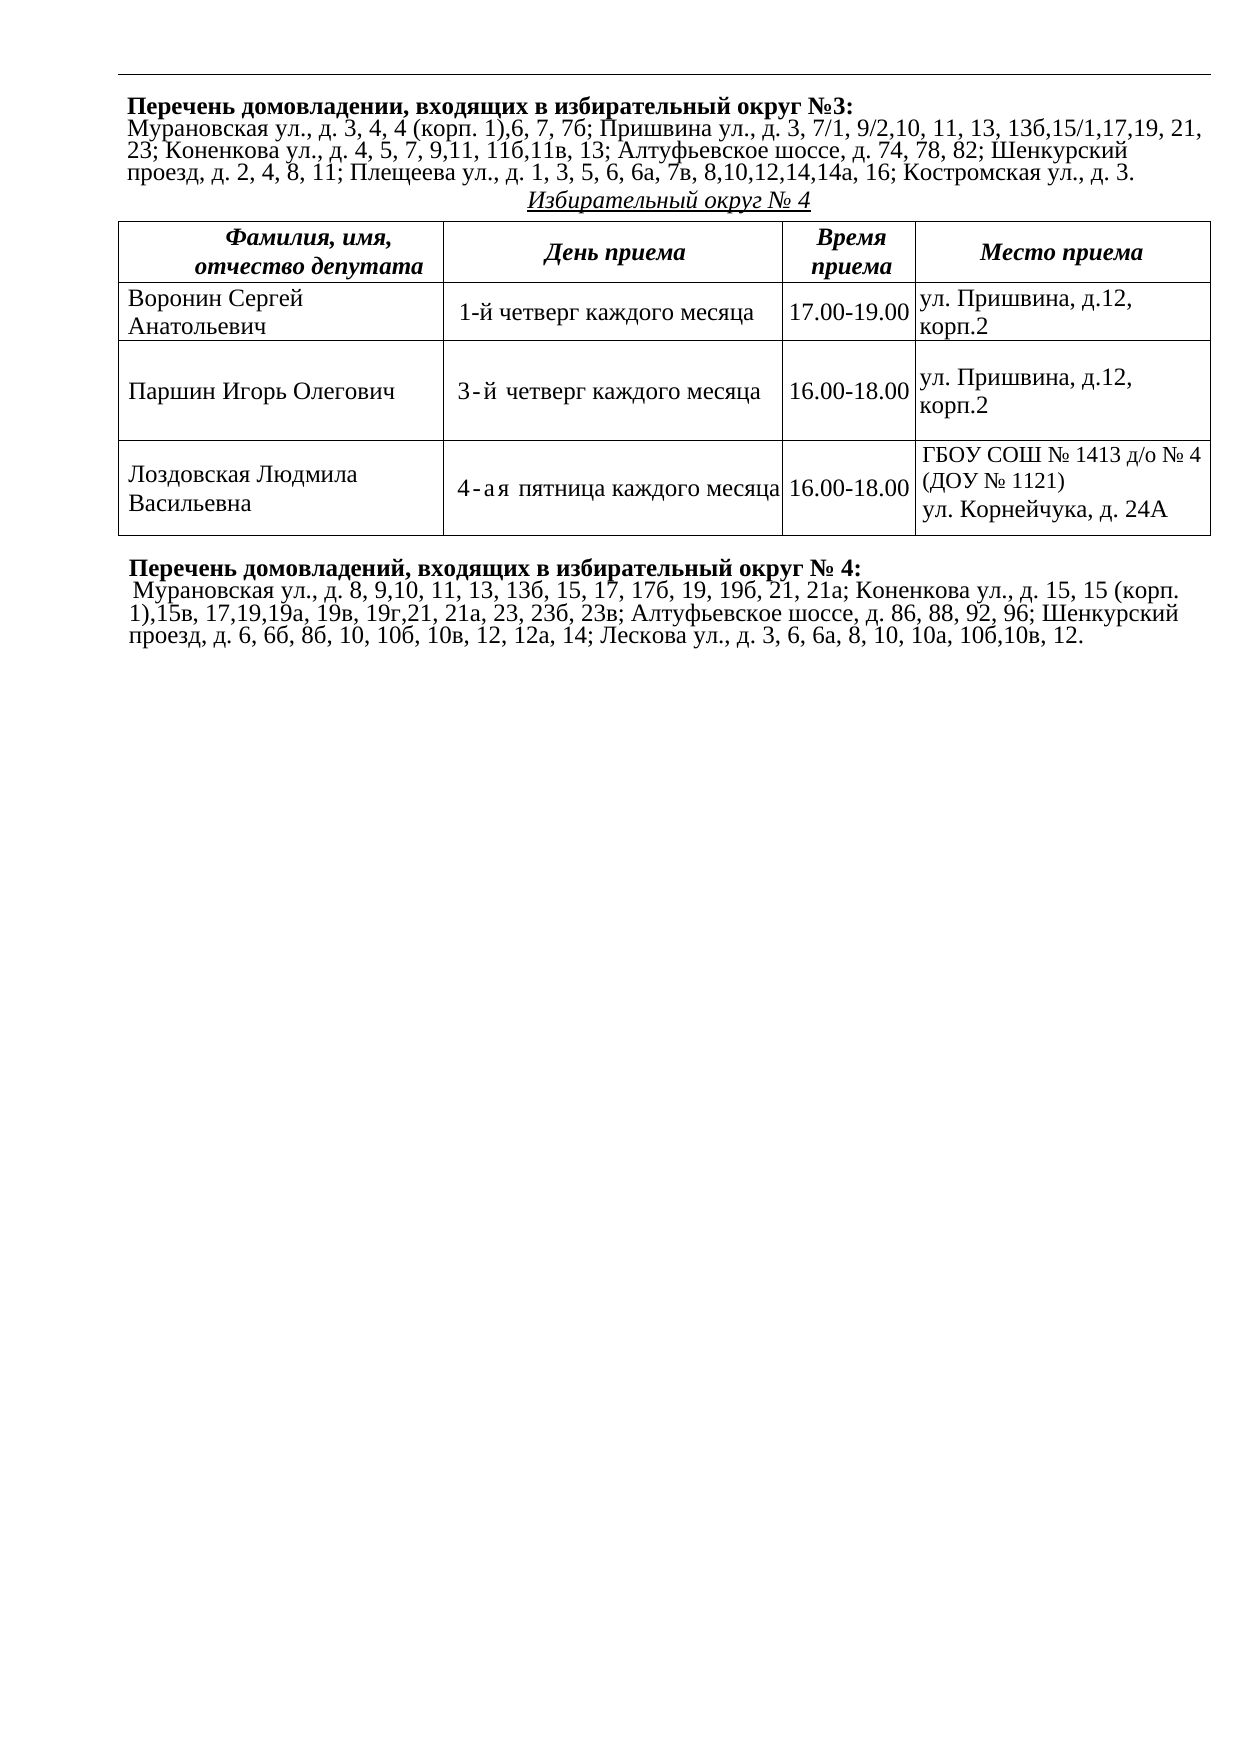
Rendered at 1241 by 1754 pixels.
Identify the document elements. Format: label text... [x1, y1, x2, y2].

table_cell Паршин Игорь Олегович [119, 341, 443, 440]
table_cell Место приема [916, 222, 1210, 282]
table_cell 16.00-18.00 [783, 341, 915, 440]
table_cell День приема [444, 222, 782, 282]
table_cell 16.00-18.00 [783, 441, 915, 534]
table_cell ГБОУ СОШ № 1413 д/о № 4 (ДОУ № 1121) ул. Корнейчука, д. 24А [916, 441, 1210, 534]
table_cell 4-ая пятница каждого месяца [444, 441, 782, 534]
table_cell ул. Пришвина, д.12, корп.2 [916, 341, 1210, 440]
table_cell Перечень домовладении, входящих в избирательный округ №3: Мурановская ул., д. 3, 4, 4 (корп. 1),6, 7, 7б; Пришвина ул., д. 3, 7/1, 9/2,10, 11, 13, 13б,15/1,17,19, 21, 23; Коненкова ул., д. 4, 5, 7, 9,11, 11б,11в, 13; Алтуфьевское шоссе, д. 74, 78, 82; Шенкурский проезд, д. 2, 4, 8, 11; Плещеева ул., д. 1, 3, 5, 6, 6а, 7в, 8,10,12,14,14а, 16; Костромская ул., д. 3. Избирательный округ № 4 [118, 75, 1211, 221]
table_cell 1-й четверг каждого месяца [444, 283, 782, 340]
table_cell Лоздовская Людмила Васильевна [119, 441, 443, 534]
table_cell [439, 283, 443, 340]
table_cell 17.00-19.00 [783, 283, 915, 340]
table_cell Перечень домовладений, входящих в избирательный округ № 4: Мурановская ул., д. 8, 9,10, 11, 13, 13б, 15, 17, 17б, 19, 19б, 21, 21а; Коненкова ул., д. 15, 15 (корп. 1),15в, 17,19,19а, 19в, 19г,21, 21а, 23, 23б, 23в; Алтуфьевское шоссе, д. 86, 88, 92, 96; Шенкурский проезд, д. 6, 6б, 8б, 10, 10б, 10в, 12, 12а, 14; Лескова ул., д. 3, 6, 6а, 8, 10, 10а, 10б,10в, 12. [118, 536, 1211, 669]
table_cell Фамилия, имя, отчество депутата [119, 222, 443, 282]
table_cell 3-й четверг каждого месяца [444, 341, 782, 440]
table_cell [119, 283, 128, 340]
